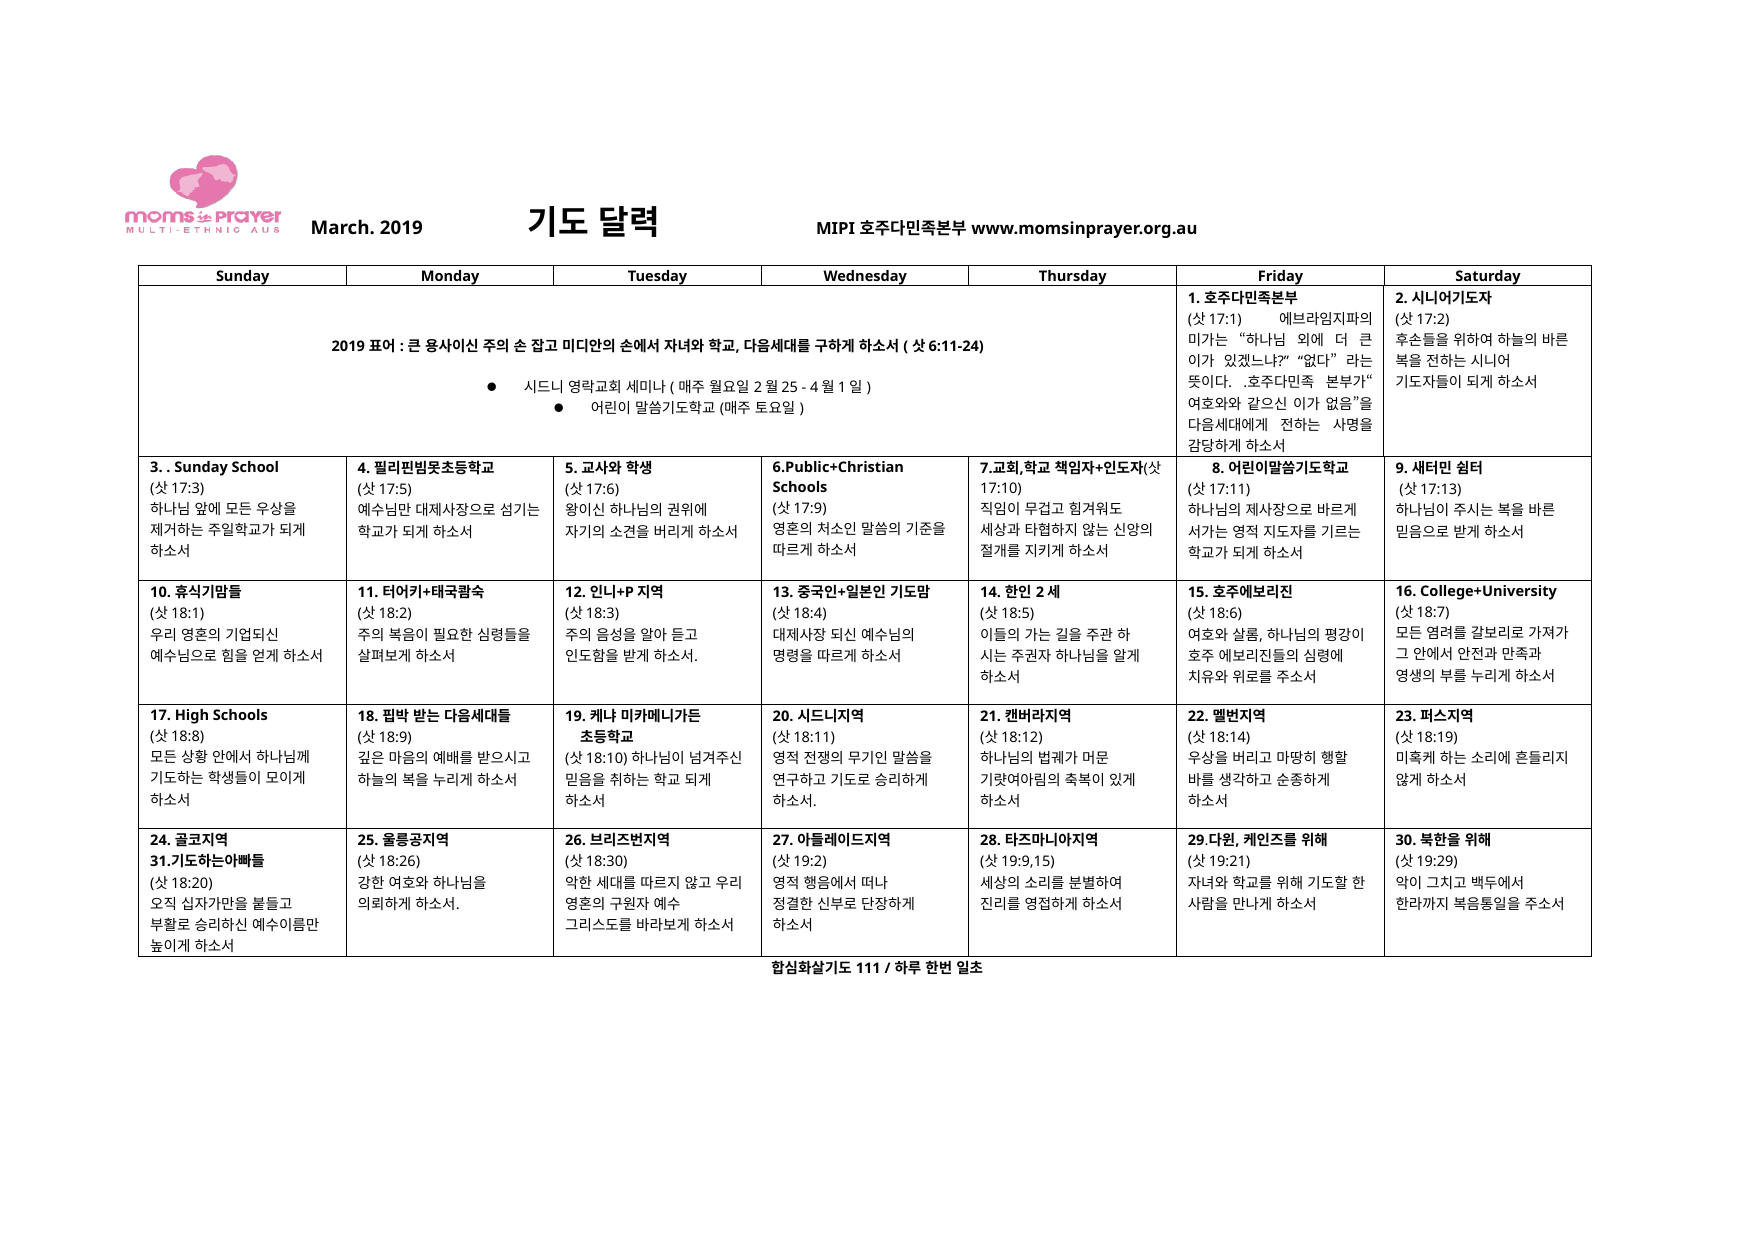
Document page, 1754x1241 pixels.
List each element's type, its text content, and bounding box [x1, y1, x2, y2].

table_cell 2019 표어 : 큰 용사이신 주의 손 잡고 미디안의 손에서 자녀와 학교, 다음세대를 구하게 하소서 ( 삿6:11-24) 시드니 영락교회 세미나 ( 매주 월요일 2월25 - 4월1일 ) 어린이 말씀기도학교 (매주 토요일 ) [139, 286, 1176, 456]
table_header Thursday [969, 266, 1176, 285]
table_cell 19. 케냐 미카메니가든 초등학교 (삿18:10) 하나님이 넘겨주신 믿음을 취하는 학교 되게 하소서 [554, 705, 761, 828]
table_header Monday [347, 266, 553, 285]
table_cell 10. 휴식기맘들 (삿18:1) 우리 영혼의 기업되신 예수님으로 힘을 얻게 하소서 [139, 581, 346, 704]
table_header Wednesday [762, 266, 968, 285]
table_cell 29.다윈, 케인즈를 위해 (삿19:21) 자녀와 학교를 위해 기도할 한 사람을 만나게 하소서 [1177, 829, 1384, 956]
table_cell 14. 한인 2세 (삿18:5) 이들의 가는 길을 주관 하 시는 주권자 하나님을 알게 하소서 [969, 581, 1176, 704]
table_cell 16. College+University (삿18:7) 모든 염려를 갈보리로 가져가 그 안에서 안전과 만족과 영생의 부를 누리게 하소서 [1385, 581, 1591, 704]
table_cell 13. 중국인+일본인 기도맘 (삿18:4) 대제사장 되신 예수님의 명령을 따르게 하소서 [762, 581, 968, 704]
table_cell 27. 아들레이드지역 (삿19:2) 영적 행음에서 떠나 정결한 신부로 단장하게 하소서 [762, 829, 968, 956]
table_cell 17. High Schools (삿18:8) 모든 상황 안에서 하나님께 기도하는 학생들이 모이게 하소서 [139, 705, 346, 828]
table_cell 18. 핍박 받는 다음세대들 (삿18:9) 깊은 마음의 예배를 받으시고 하늘의 복을 누리게 하소서 [347, 705, 553, 828]
text 합심화살기도 111 / 하루 한번 일초 [150, 957, 1604, 978]
table_cell 25. 울릉공지역 (삿18:26) 강한 여호와 하나님을 의뢰하게 하소서. [347, 829, 553, 956]
picture [124, 150, 282, 235]
table_cell 30. 북한을 위해 (삿19:29) 악이 그치고 백두에서 한라까지 복음통일을 주소서 [1385, 829, 1591, 956]
table_cell 1. 호주다민족본부 (삿17:1) 에브라임지파의 미가는 “하나님 외에 더 큰 이가 있겠느냐?” “없다” 라는 뜻이다. .호주다민족 본부가“여호와와 같으신 이가 없음”을 다음세대에게 전하는 사명을 감당하게 하소서 [1177, 286, 1383, 456]
table_cell 28. 타즈마니아지역 (삿19:9,15) 세상의 소리를 분별하여 진리를 영접하게 하소서 [969, 829, 1176, 956]
table_header Friday [1177, 266, 1384, 285]
table_cell 11. 터어키+태국쾀숙 (삿18:2) 주의 복음이 필요한 심령들을 살펴보게 하소서 [347, 581, 553, 704]
table_cell 23. 퍼스지역 (삿18:19) 미혹케 하는 소리에 흔들리지 않게 하소서 [1385, 705, 1591, 828]
table_cell 20. 시드니지역 (삿18:11) 영적 전쟁의 무기인 말씀을 연구하고 기도로 승리하게 하소서. [762, 705, 968, 828]
table_header Saturday [1385, 266, 1591, 285]
table_cell 5. 교사와 학생 (삿17:6) 왕이신 하나님의 권위에 자기의 소견을 버리게 하소서 [554, 457, 761, 580]
table_header Tuesday [554, 266, 761, 285]
table_cell 4. 필리핀빔못초등학교 (삿17:5) 예수님만 대제사장으로 섬기는 학교가 되게 하소서 [347, 457, 553, 580]
table_cell 21. 캔버라지역 (삿18:12) 하나님의 법궤가 머문 기럇여아림의 축복이 있게 하소서 [969, 705, 1176, 828]
table_header Sunday [139, 266, 346, 285]
table_cell 3. . Sunday School (삿17:3) 하나님 앞에 모든 우상을 제거하는 주일학교가 되게 하소서 [139, 457, 346, 580]
table_cell 9. 새터민 쉼터 (삿17:13) 하나님이 주시는 복을 바른 믿음으로 받게 하소서 [1385, 457, 1591, 580]
table_cell 22. 멜번지역 (삿18:14) 우상을 버리고 마땅히 행할 바를 생각하고 순종하게 하소서 [1177, 705, 1384, 828]
table_cell 8. 어린이말씀기도학교 (삿17:11) 하나님의 제사장으로 바르게 서가는 영적 지도자를 기르는 학교가 되게 하소서 [1177, 457, 1384, 580]
table_cell 24. 골코지역 31.기도하는아빠들 (삿18:20) 오직 십자가만을 붙들고 부활로 승리하신 예수이름만 높이게 하소서 [139, 829, 346, 956]
table_cell 7.교회,학교 책임자+인도자(삿17:10) 직임이 무겁고 힘겨워도 세상과 타협하지 않는 신앙의 절개를 지키게 하소서 [969, 457, 1176, 580]
table_cell 6.Public+Christian Schools (삿17:9) 영혼의 처소인 말씀의 기준을 따르게 하소서 [762, 457, 968, 580]
table_cell 2. 시니어기도자 (삿17:2) 후손들을 위하여 하늘의 바른 복을 전하는 시니어 기도자들이 되게 하소서 [1384, 286, 1591, 456]
table_cell 26. 브리즈번지역 (삿18:30) 악한 세대를 따르지 않고 우리 영혼의 구원자 예수 그리스도를 바라보게 하소서 [554, 829, 761, 956]
text March. 2019 기도 달력 MIPI 호주다민족본부 www.momsinprayer.org.au [32, 150, 1604, 244]
table_cell 12. 인니+P지역 (삿18:3) 주의 음성을 알아 듣고 인도함을 받게 하소서. [554, 581, 761, 704]
table_cell 15. 호주에보리진 (삿18:6) 여호와 살롬, 하나님의 평강이 호주 에보리진들의 심령에 치유와 위로를 주소서 [1177, 581, 1384, 704]
